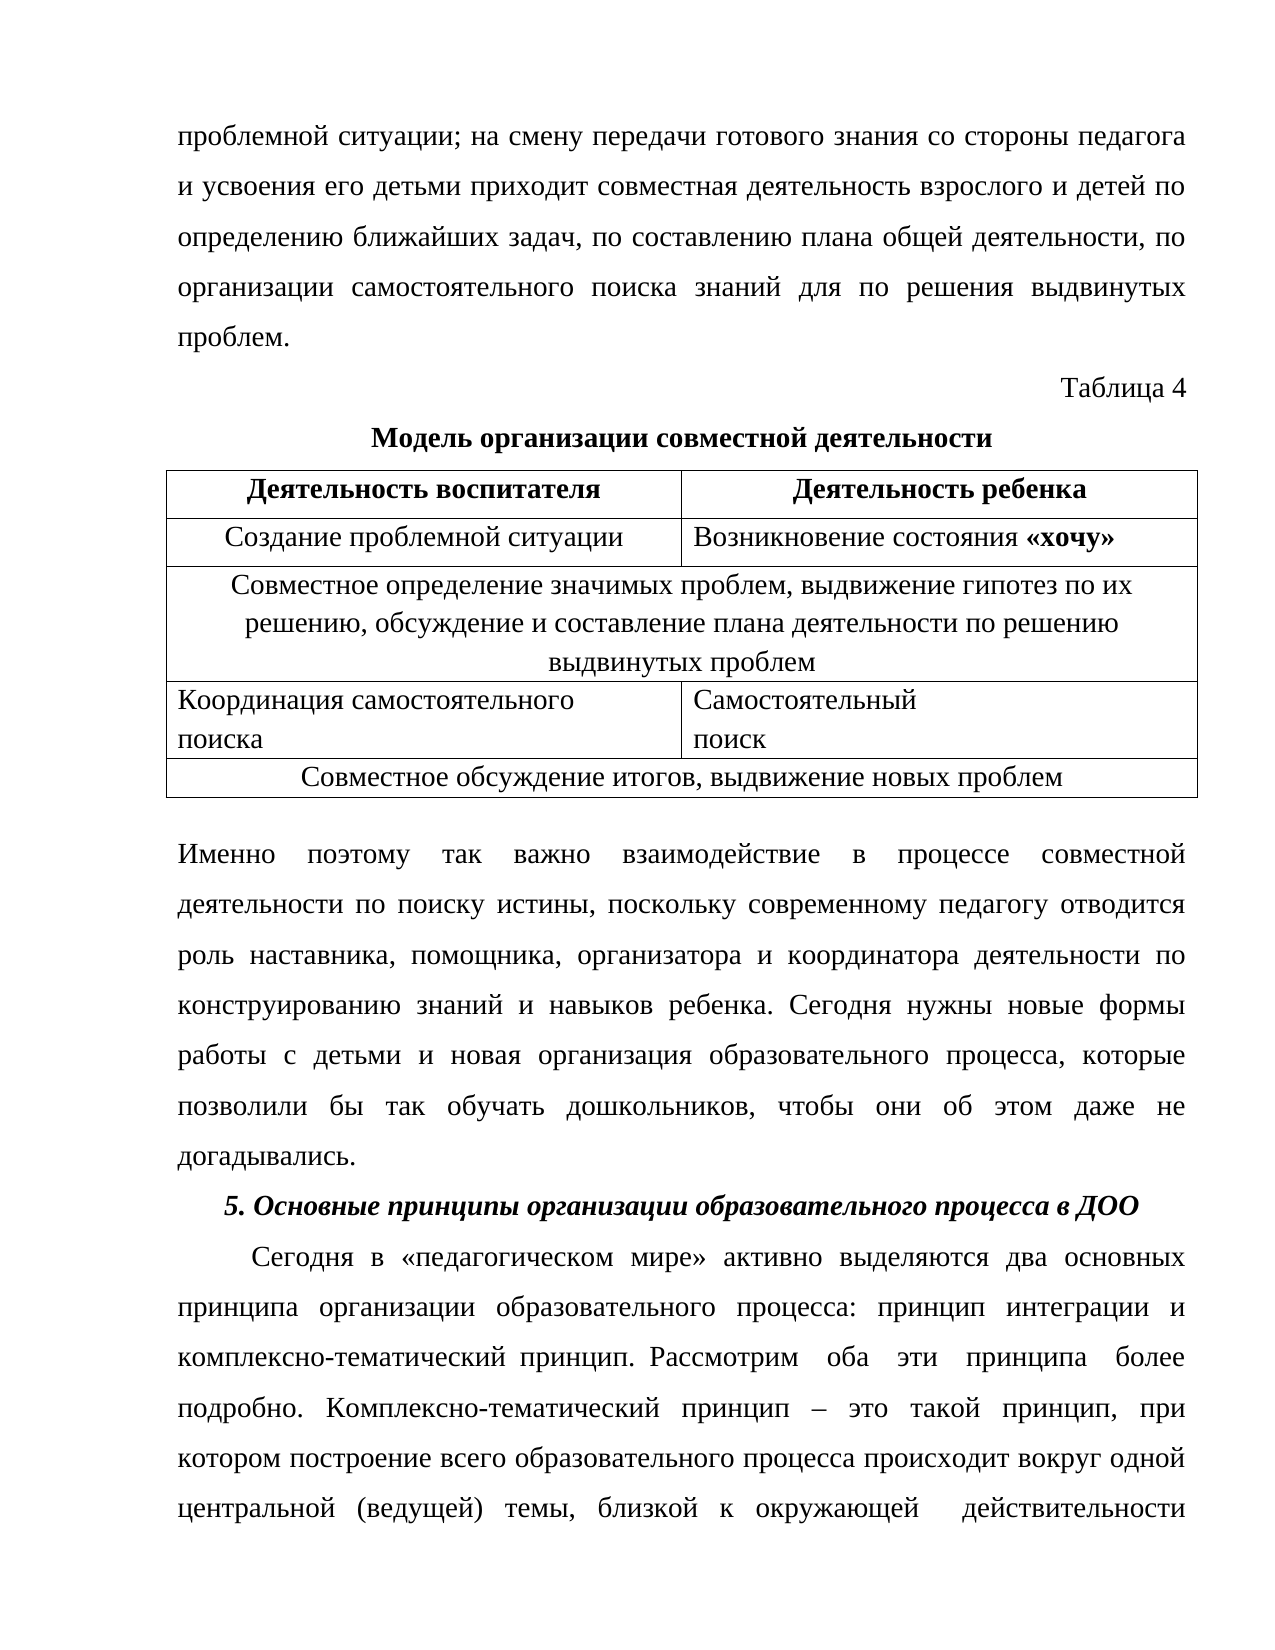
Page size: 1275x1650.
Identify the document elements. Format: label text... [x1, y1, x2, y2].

text Модель организации совместной деятельности [177, 420, 1186, 453]
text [177, 118, 1186, 353]
table_cell Совместное определение значимых проблем, выдвижение гипотез по их решению, обсуждение и составление плана деятельности по решению выдвинутых проблем [167, 567, 1197, 681]
table_cell Самостоятельный поиск [682, 682, 1197, 758]
text Именно поэтому так важно взаимодействие в процессе совместной деятельности по поиску истины, поскольку современному педагогу отводится роль наставника, помощника, организатора и координатора деятельности по конструированию знаний и навыков ребенка. Сегодня нужны новые формы работы с детьми и новая организация образовательного процесса, которые позволили бы так обучать дошкольников, чтобы они об этом даже не догадывались. [177, 836, 1186, 1172]
table_cell Совместное обсуждение итогов, выдвижение новых проблем [167, 759, 1197, 797]
table_header Деятельность воспитателя [167, 471, 681, 518]
table_cell Создание проблемной ситуации [167, 519, 681, 566]
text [177, 1239, 1186, 1524]
table_cell Координация самостоятельного поиска [167, 682, 681, 758]
table_header Деятельность ребенка [682, 471, 1197, 518]
table_cell Возникновение состояния «хочу» [682, 519, 1197, 566]
text Таблица 4 [177, 370, 1186, 403]
text 5. Основные принципы организации образовательного процесса в ДОО [177, 1188, 1186, 1222]
